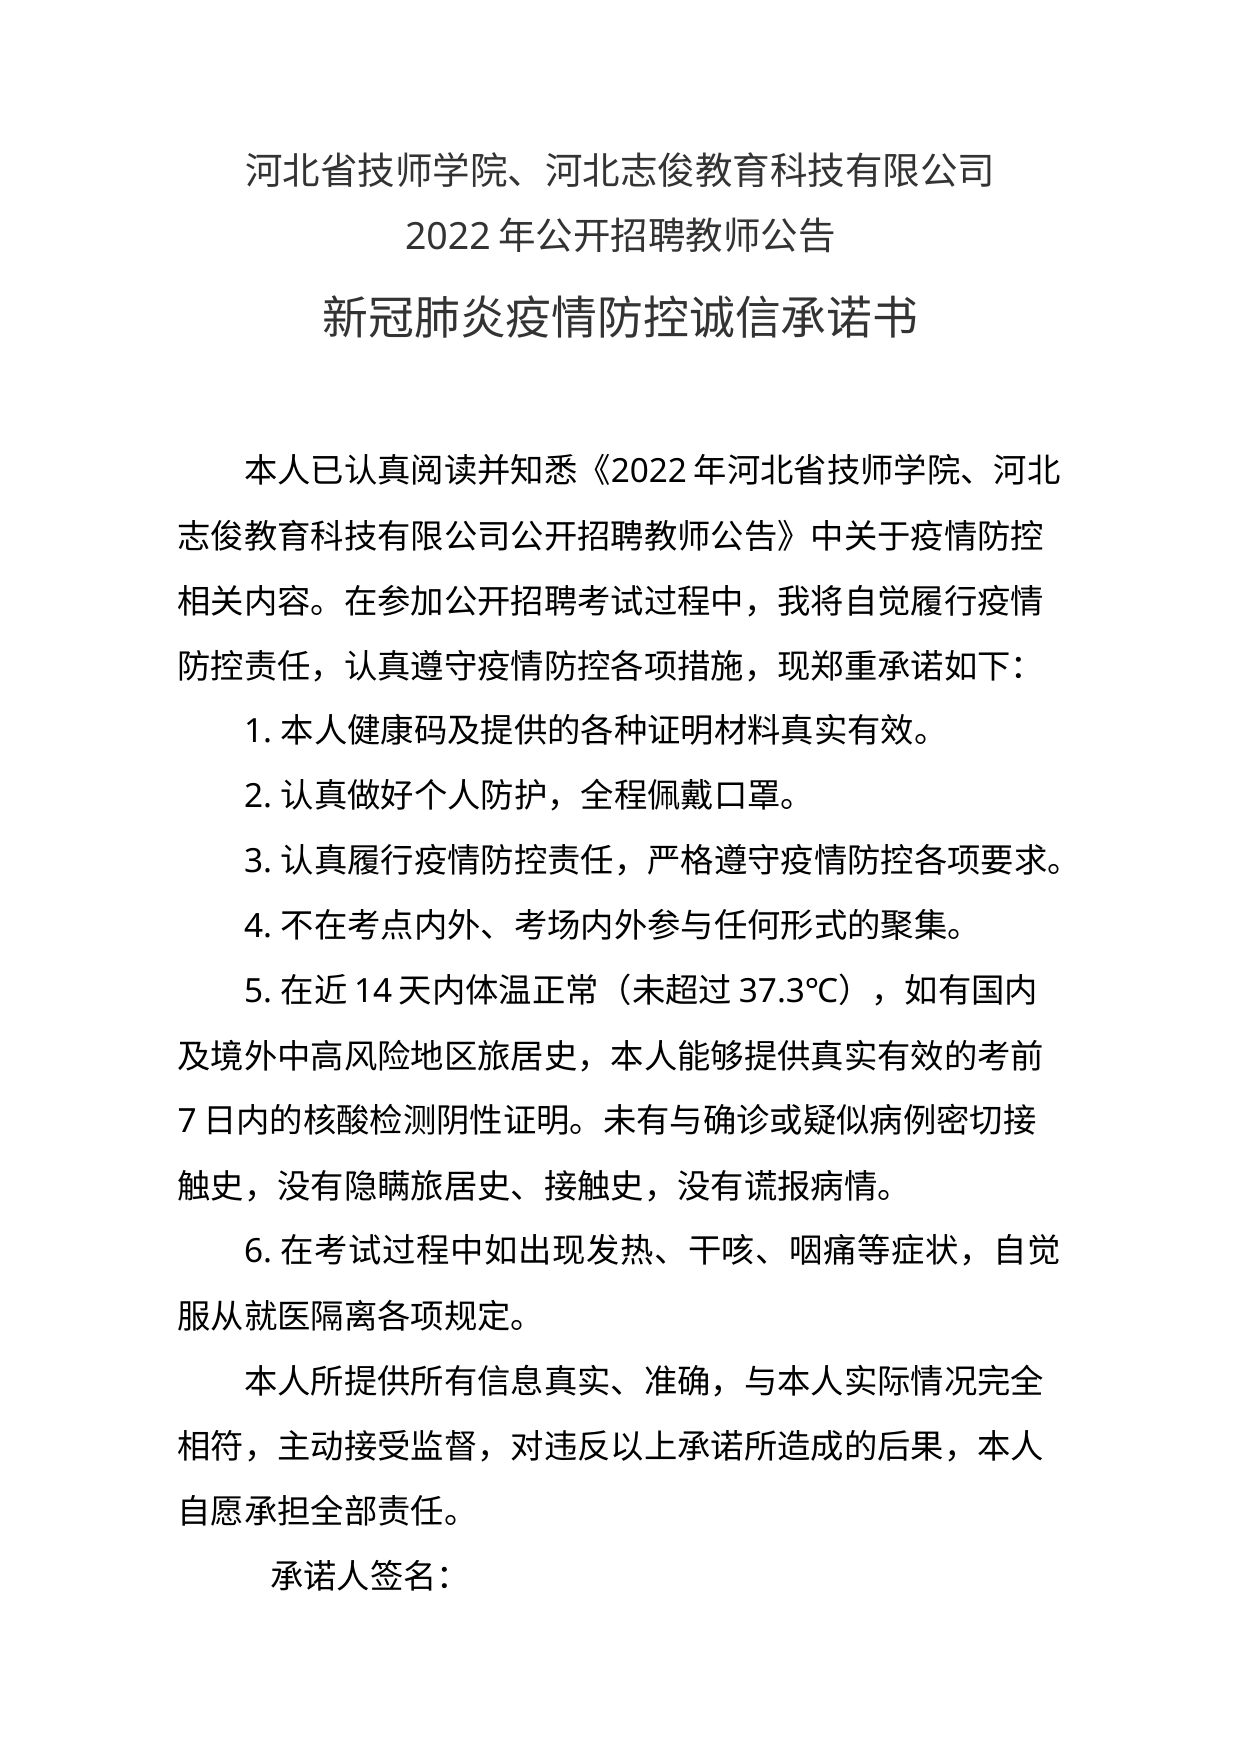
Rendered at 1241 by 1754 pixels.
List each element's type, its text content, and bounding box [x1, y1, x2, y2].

list 不在考点内外、考场内外参与任何形式的聚集。 [177, 891, 1063, 956]
text 本人所提供所有信息真实、准确，与本人实际情况完全相符，主动接受监督，对违反以上承诺所造成的后果，本人自愿承担全部责任。 [177, 1346, 1063, 1541]
list 认真做好个人防护，全程佩戴口罩。 [177, 761, 1063, 826]
list 在近14天内体温正常（未超过37.3℃），如有国内及境外中高风险地区旅居史，本人能够提供真实有效的考前7日内的核酸检测阴性证明。未有与确诊或疑似病例密切接触史，没有隐瞒旅居史、接触史，没有谎报病情。 [177, 956, 1063, 1216]
list 在考试过程中如出现发热、干咳、咽痛等症状，自觉服从就医隔离各项规定。 [177, 1216, 1063, 1346]
subtitle 河北省技师学院、河北志俊教育科技有限公司 2022年公开招聘教师公告 [177, 136, 1063, 266]
text 新冠肺炎疫情防控诚信承诺书 [177, 266, 1063, 363]
list 本人健康码及提供的各种证明材料真实有效。 [177, 696, 1063, 761]
list 认真履行疫情防控责任，严格遵守疫情防控各项要求。 [177, 826, 1063, 891]
subtitle 本人已认真阅读并知悉《2022年河北省技师学院、河北志俊教育科技有限公司公开招聘教师公告》中关于疫情防控相关内容。在参加公开招聘考试过程中，我将自觉履行疫情防控责任，认真遵守疫情防控各项措施，现郑重承诺如下： [177, 436, 1063, 696]
text 承诺人签名： [177, 1541, 1063, 1606]
